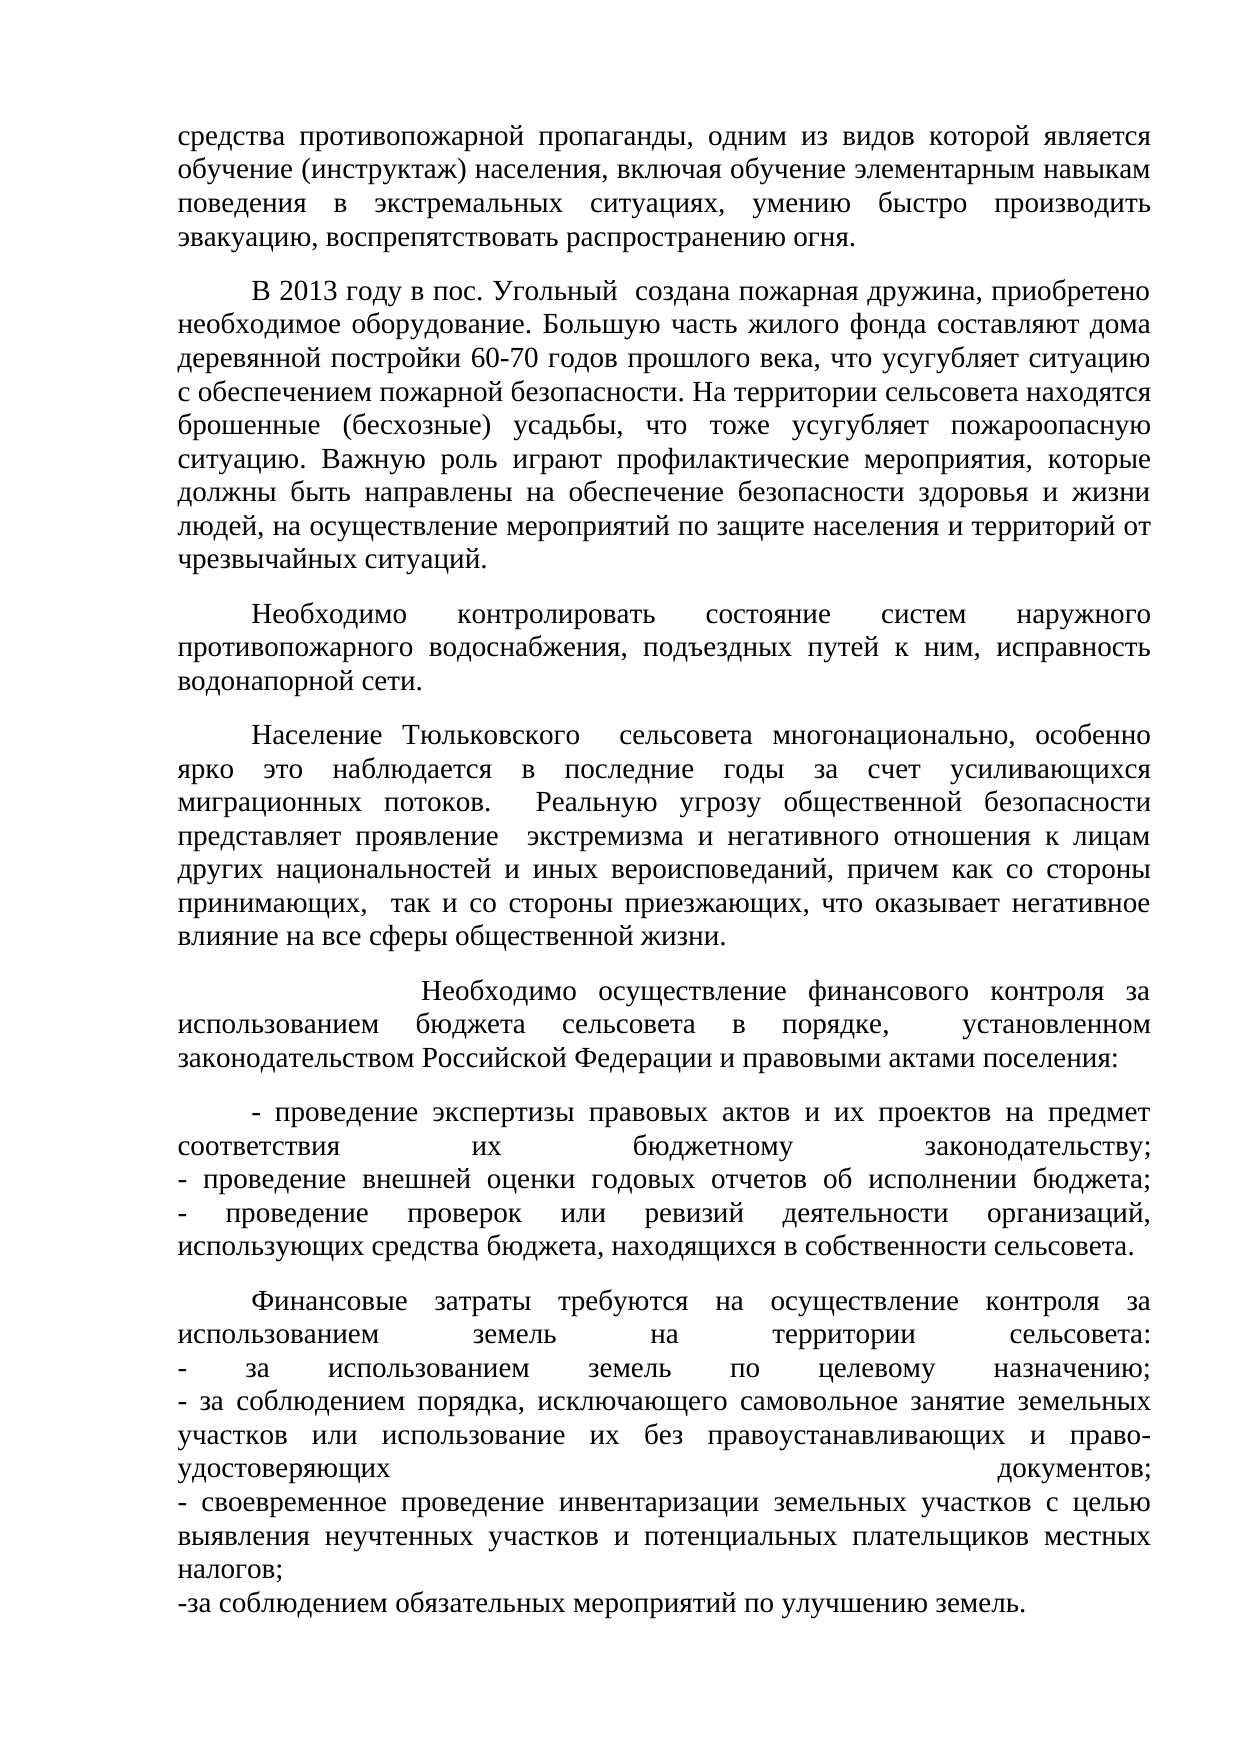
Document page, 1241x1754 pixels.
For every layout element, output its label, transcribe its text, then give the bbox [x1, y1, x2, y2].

text Необходимо осуществление финансового контроля за использованием бюджета сельсовета в порядке, установленном законодательством Российской Федерации и правовыми актами поселения: [177, 973, 1152, 1073]
text Население Тюльковского сельсовета многонационально, особенно ярко это наблюдается в последние годы за счет усиливающихся миграционных потоков. Реальную угрозу общественной безопасности представляет проявление экстремизма и негативного отношения к лицам других национальностей и иных вероисповеданий, причем как со стороны принимающих, так и со стороны приезжающих, что оказывает негативное влияние на все сферы общественной жизни. [177, 717, 1152, 952]
text - проведение экспертизы правовых актов и их проектов на предмет соответствия их бюджетному законодательству; - проведение внешней оценки годовых отчетов об исполнении бюджета; - проведение проверок или ревизий деятельности организаций, использующих средства бюджета, находящихся в собственности сельсовета. [177, 1094, 1152, 1262]
text Финансовые затраты требуются на осуществление контроля за использованием земель на территории сельсовета: - за использованием земель по целевому назначению; - за соблюдением порядка, исключающего самовольное занятие земельных участков или использование их без правоустанавливающих и право-удостоверяющих документов; - своевременное проведение инвентаризации земельных участков с целью выявления неучтенных участков и потенциальных плательщиков местных налогов; -за соблюдением обязательных мероприятий по улучшению земель. [177, 1283, 1152, 1618]
text В 2013 году в пос. Угольный создана пожарная дружина, приобретено необходимое оборудование. Большую часть жилого фонда составляют дома деревянной постройки 60-70 годов прошлого века, что усугубляет ситуацию с обеспечением пожарной безопасности. На территории сельсовета находятся брошенные (бесхозные) усадьбы, что тоже усугубляет пожароопасную ситуацию. Важную роль играют профилактические мероприятия, которые должны быть направлены на обеспечение безопасности здоровья и жизни людей, на осуществление мероприятий по защите населения и территорий от чрезвычайных ситуаций. [177, 273, 1152, 575]
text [177, 118, 1152, 252]
text Необходимо контролировать состояние систем наружного противопожарного водоснабжения, подъездных путей к ним, исправность водонапорной сети. [177, 596, 1152, 696]
